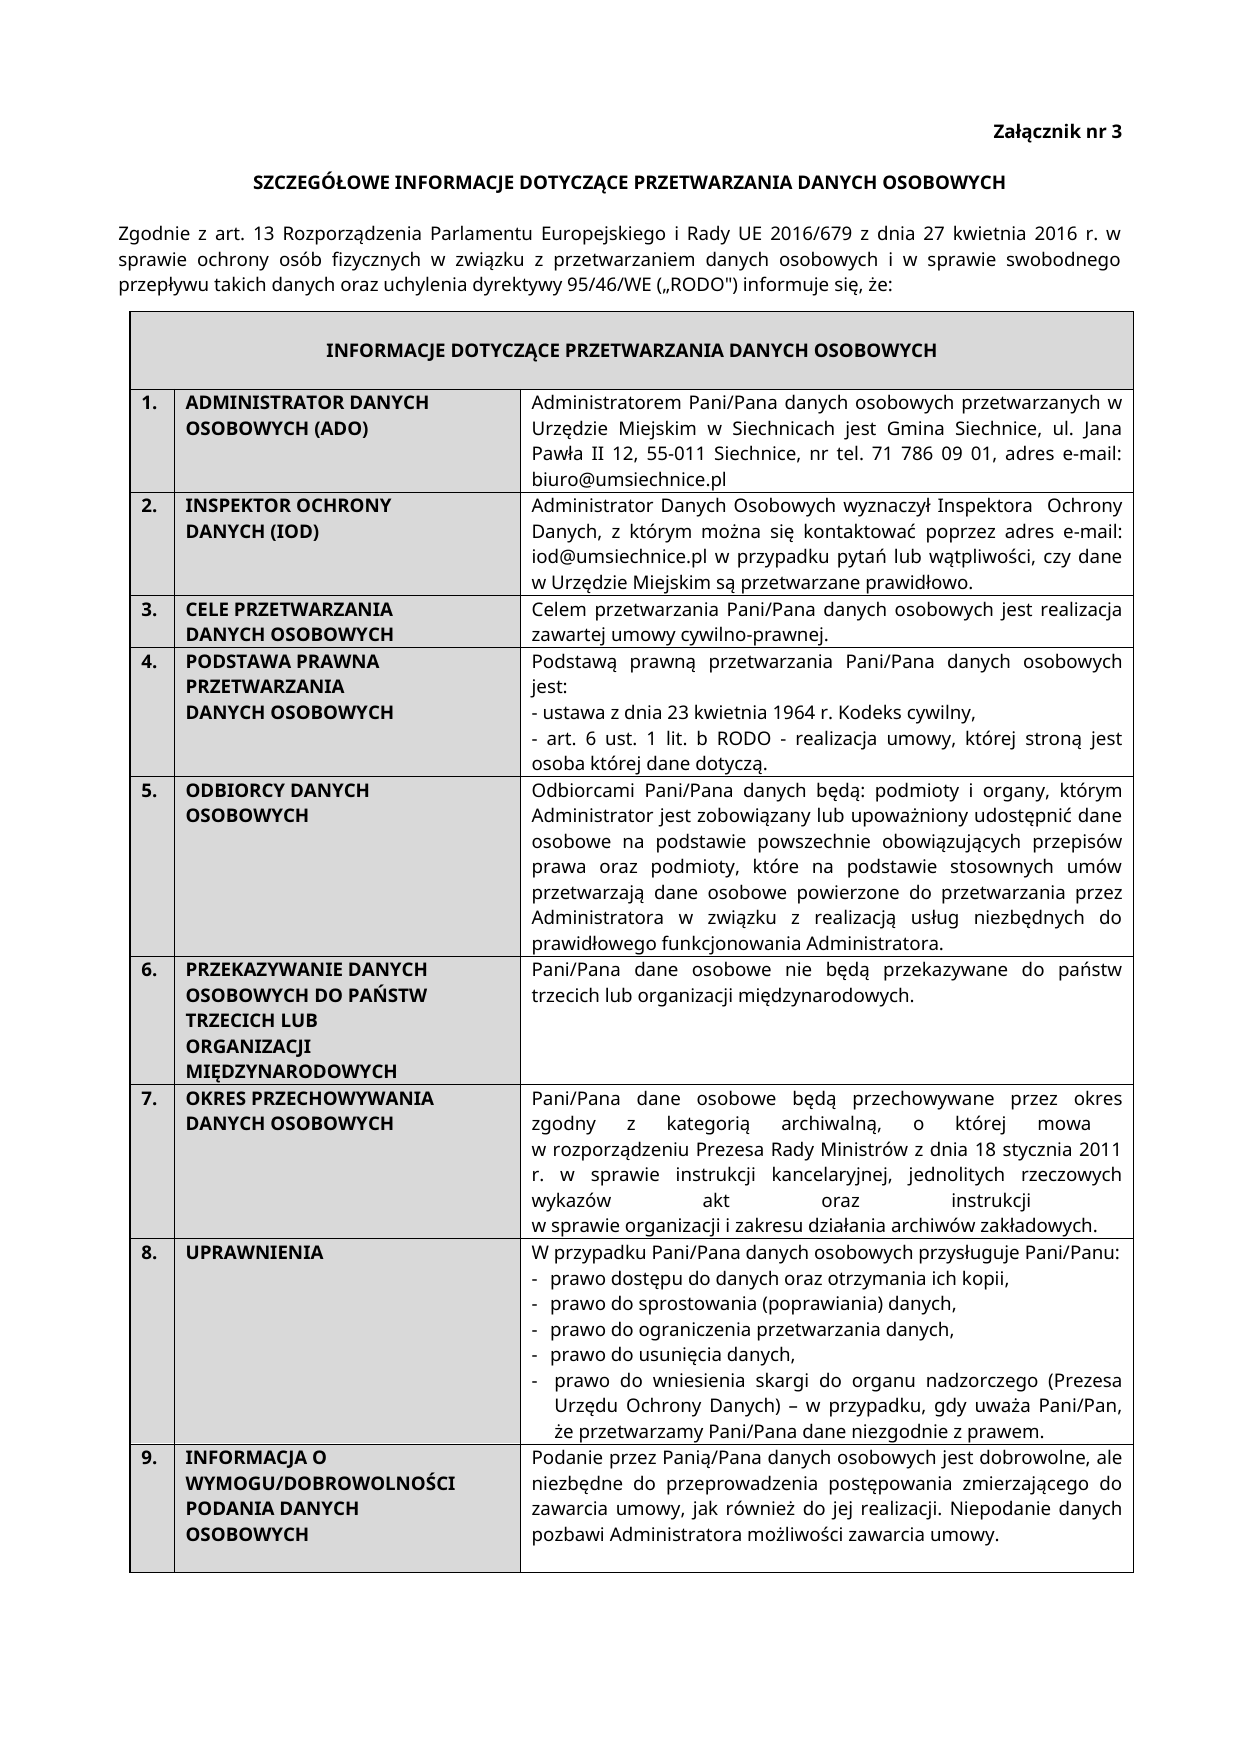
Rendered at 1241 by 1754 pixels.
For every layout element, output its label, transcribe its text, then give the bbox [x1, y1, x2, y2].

table_cell 3. [131, 596, 174, 647]
table_cell Pani/Pana dane osobowe będą przechowywane przez okres zgodny z kategorią archiwalną, o której mowa w rozporządzeniu Prezesa Rady Ministrów z dnia 18 stycznia 2011 r. w sprawie instrukcji kancelaryjnej, jednolitych rzeczowych wykazów akt oraz instrukcji w sprawie organizacji i zakresu działania archiwów zakładowych. [521, 1085, 1133, 1238]
table_cell Administrator Danych Osobowych wyznaczył Inspektora Ochrony Danych, z którym można się kontaktować poprzez adres e-mail: iod@umsiechnice.pl w przypadku pytań lub wątpliwości, czy dane w Urzędzie Miejskim są przetwarzane prawidłowo. [521, 493, 1133, 595]
table_cell 4. [131, 648, 174, 776]
text Zgodnie z art. 13 Rozporządzenia Parlamentu Europejskiego i Rady UE 2016/679 z dnia 27 kwietnia 2016 r. w sprawie ochrony osób fizycznych w związku z przetwarzaniem danych osobowych i w sprawie swobodnego przepływu takich danych oraz uchylenia dyrektywy 95/46/WE („RODO") informuje się, że: [118, 220, 1122, 297]
table_cell PODSTAWA PRAWNA PRZETWARZANIA DANYCH OSOBOWYCH [175, 648, 520, 776]
table_cell 7. [131, 1085, 174, 1238]
table_cell Odbiorcami Pani/Pana danych będą: podmioty i organy, którym Administrator jest zobowiązany lub upoważniony udostępnić dane osobowe na podstawie powszechnie obowiązujących przepisów prawa oraz podmioty, które na podstawie stosownych umów przetwarzają dane osobowe powierzone do przetwarzania przez Administratora w związku z realizacją usług niezbędnych do prawidłowego funkcjonowania Administratora. [521, 777, 1133, 956]
table_cell UPRAWNIENIA [175, 1239, 520, 1443]
table_cell W przypadku Pani/Pana danych osobowych przysługuje Pani/Panu: prawo dostępu do danych oraz otrzymania ich kopii, prawo do sprostowania (poprawiania) danych, prawo do ograniczenia przetwarzania danych, prawo do usunięcia danych, prawo do wniesienia skargi do organu nadzorczego (Prezesa Urzędu Ochrony Danych) – w przypadku, gdy uważa Pani/Pan, że przetwarzamy Pani/Pana dane niezgodnie z prawem. [521, 1239, 1133, 1443]
table_cell 8. [131, 1239, 174, 1443]
table_cell 2. [131, 493, 174, 595]
table_cell Celem przetwarzania Pani/Pana danych osobowych jest realizacja zawartej umowy cywilno-prawnej. [521, 596, 1133, 647]
text Załącznik nr 3 [137, 118, 1122, 144]
text SZCZEGÓŁOWE INFORMACJE DOTYCZĄCE PRZETWARZANIA DANYCH OSOBOWYCH [137, 169, 1122, 195]
table_cell OKRES PRZECHOWYWANIA DANYCH OSOBOWYCH [175, 1085, 520, 1238]
table_cell ODBIORCY DANYCH OSOBOWYCH [175, 777, 520, 956]
table_cell PRZEKAZYWANIE DANYCH OSOBOWYCH DO PAŃSTW TRZECICH LUB ORGANIZACJI MIĘDZYNARODOWYCH [175, 957, 520, 1084]
table_cell Administratorem Pani/Pana danych osobowych przetwarzanych w Urzędzie Miejskim w Siechnicach jest Gmina Siechnice, ul. Jana Pawła II 12, 55-011 Siechnice, nr tel. 71 786 09 01, adres e-mail: biuro@umsiechnice.pl [521, 390, 1133, 492]
table_cell Pani/Pana dane osobowe nie będą przekazywane do państw trzecich lub organizacji międzynarodowych. [521, 957, 1133, 1084]
table_cell 1. [131, 390, 174, 492]
table_cell 5. [131, 777, 174, 956]
table_cell ADMINISTRATOR DANYCH OSOBOWYCH (ADO) [175, 390, 520, 492]
table_cell INSPEKTOR OCHRONY DANYCH (IOD) [175, 493, 520, 595]
table_cell Podanie przez Panią/Pana danych osobowych jest dobrowolne, ale niezbędne do przeprowadzenia postępowania zmierzającego do zawarcia umowy, jak również do jej realizacji. Niepodanie danych pozbawi Administratora możliwości zawarcia umowy. [521, 1445, 1133, 1572]
table_cell Podstawą prawną przetwarzania Pani/Pana danych osobowych jest: - ustawa z dnia 23 kwietnia 1964 r. Kodeks cywilny, - art. 6 ust. 1 lit. b RODO - realizacja umowy, której stroną jest osoba której dane dotyczą. [521, 648, 1133, 776]
table_cell CELE PRZETWARZANIA DANYCH OSOBOWYCH [175, 596, 520, 647]
table_cell 6. [131, 957, 174, 1084]
table_header INFORMACJE DOTYCZĄCE PRZETWARZANIA DANYCH OSOBOWYCH [131, 312, 1133, 389]
table_cell INFORMACJA O WYMOGU/DOBROWOLNOŚCI PODANIA DANYCH OSOBOWYCH [175, 1445, 520, 1572]
table_cell 9. [131, 1445, 174, 1572]
